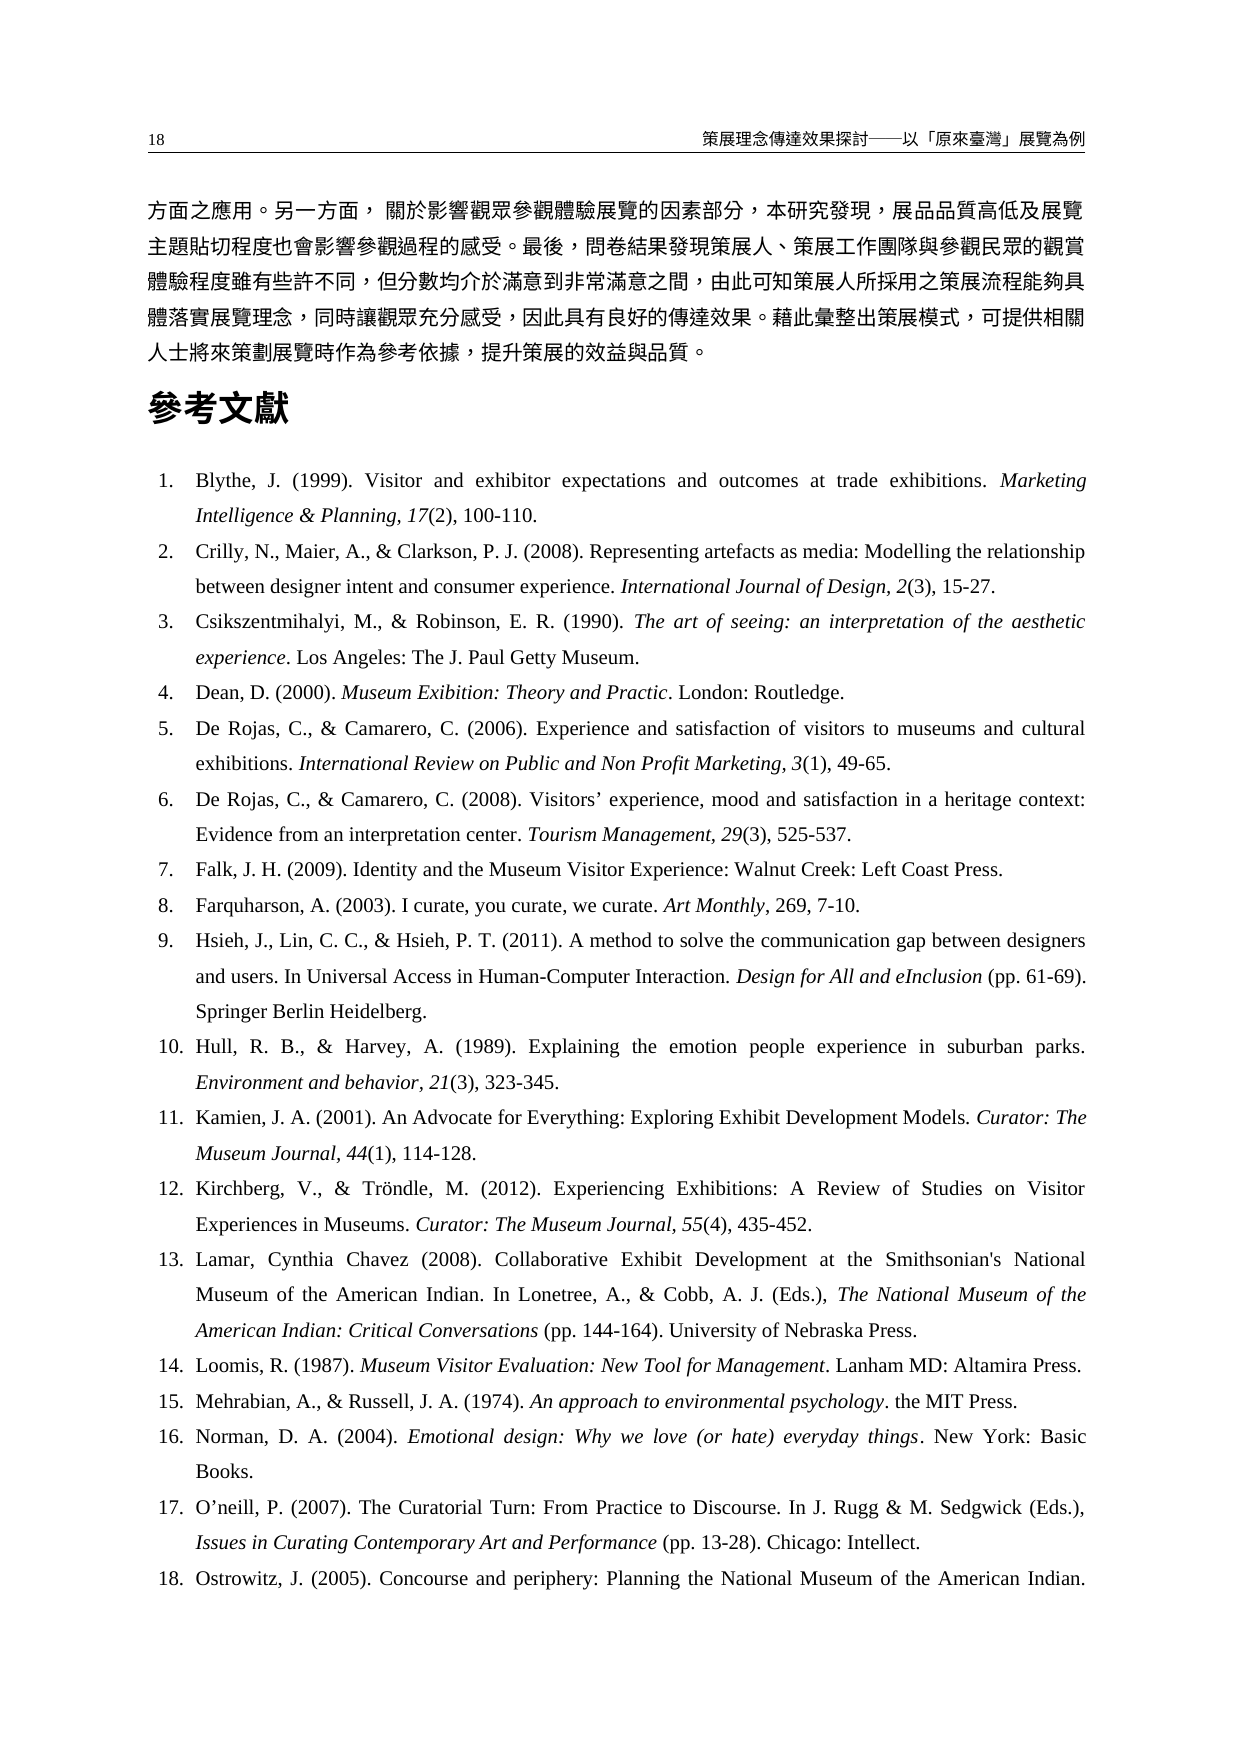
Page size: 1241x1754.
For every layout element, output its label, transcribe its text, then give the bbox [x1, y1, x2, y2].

list Hsieh, J., Lin, C. C., & Hsieh, P. T. (2011). A method to solve the communication gap between designers and users. In Universal Access in Human-Computer Interaction. Design for All and eInclusion (pp. 61-69). Springer Berlin Heidelberg. [158, 917, 1087, 1023]
list De Rojas, C., & Camarero, C. (2006). Experience and satisfaction of visitors to museums and cultural exhibitions. International Review on Public and Non Profit Marketing, 3(1), 49-65. [158, 704, 1087, 775]
list Kamien, J. A. (2001). An Advocate for Everything: Exploring Exhibit Development Models. Curator: The Museum Journal, 44(1), 114-128. [158, 1094, 1087, 1165]
list Hull, R. B., & Harvey, A. (1989). Explaining the emotion people experience in suburban parks. Environment and behavior, 21(3), 323-345. [158, 1023, 1087, 1094]
list Loomis, R. (1987). Museum Visitor Evaluation: New Tool for Management. Lanham MD: Altamira Press. [158, 1342, 1087, 1377]
title 參考文獻 [148, 380, 1087, 431]
list Falk, J. H. (2009). Identity and the Museum Visitor Experience: Walnut Creek: Left Coast Press. [158, 846, 1087, 881]
list Lamar, Cynthia Chavez (2008). Collaborative Exhibit Development at the Smithsonian's National Museum of the American Indian. In Lonetree, A., & Cobb, A. J. (Eds.), The National Museum of the American Indian: Critical Conversations (pp. 144-164). University of Nebraska Press. [158, 1236, 1087, 1342]
list Kirchberg, V., & Tröndle, M. (2012). Experiencing Exhibitions: A Review of Studies on Visitor Experiences in Museums. Curator: The Museum Journal, 55(4), 435-452. [158, 1165, 1087, 1236]
list Norman, D. A. (2004). Emotional design: Why we love (or hate) everyday things. New York: Basic Books. [158, 1413, 1087, 1483]
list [158, 1554, 1087, 1590]
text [148, 191, 1087, 368]
list Crilly, N., Maier, A., & Clarkson, P. J. (2008). Representing artefacts as media: Modelling the relationship between designer intent and consumer experience. International Journal of Design, 2(3), 15-27. [158, 527, 1087, 598]
list Csikszentmihalyi, M., & Robinson, E. R. (1990). The art of seeing: an interpretation of the aesthetic experience. Los Angeles: The J. Paul Getty Museum. [158, 598, 1087, 669]
list De Rojas, C., & Camarero, C. (2008). Visitors’ experience, mood and satisfaction in a heritage context: Evidence from an interpretation center. Tourism Management, 29(3), 525-537. [158, 775, 1087, 846]
list Mehrabian, A., & Russell, J. A. (1974). An approach to environmental psychology. the MIT Press. [158, 1377, 1087, 1413]
list O’neill, P. (2007). The Curatorial Turn: From Practice to Discourse. In J. Rugg & M. Sedgwick (Eds.), Issues in Curating Contemporary Art and Performance (pp. 13-28). Chicago: Intellect. [158, 1483, 1087, 1554]
list Farquharson, A. (2003). I curate, you curate, we curate. Art Monthly, 269, 7-10. [158, 881, 1087, 917]
list Dean, D. (2000). Museum Exibition: Theory and Practic. London: Routledge. [158, 669, 1087, 704]
list Blythe, J. (1999). Visitor and exhibitor expectations and outcomes at trade exhibitions. Marketing Intelligence & Planning, 17(2), 100-110. [158, 456, 1087, 527]
